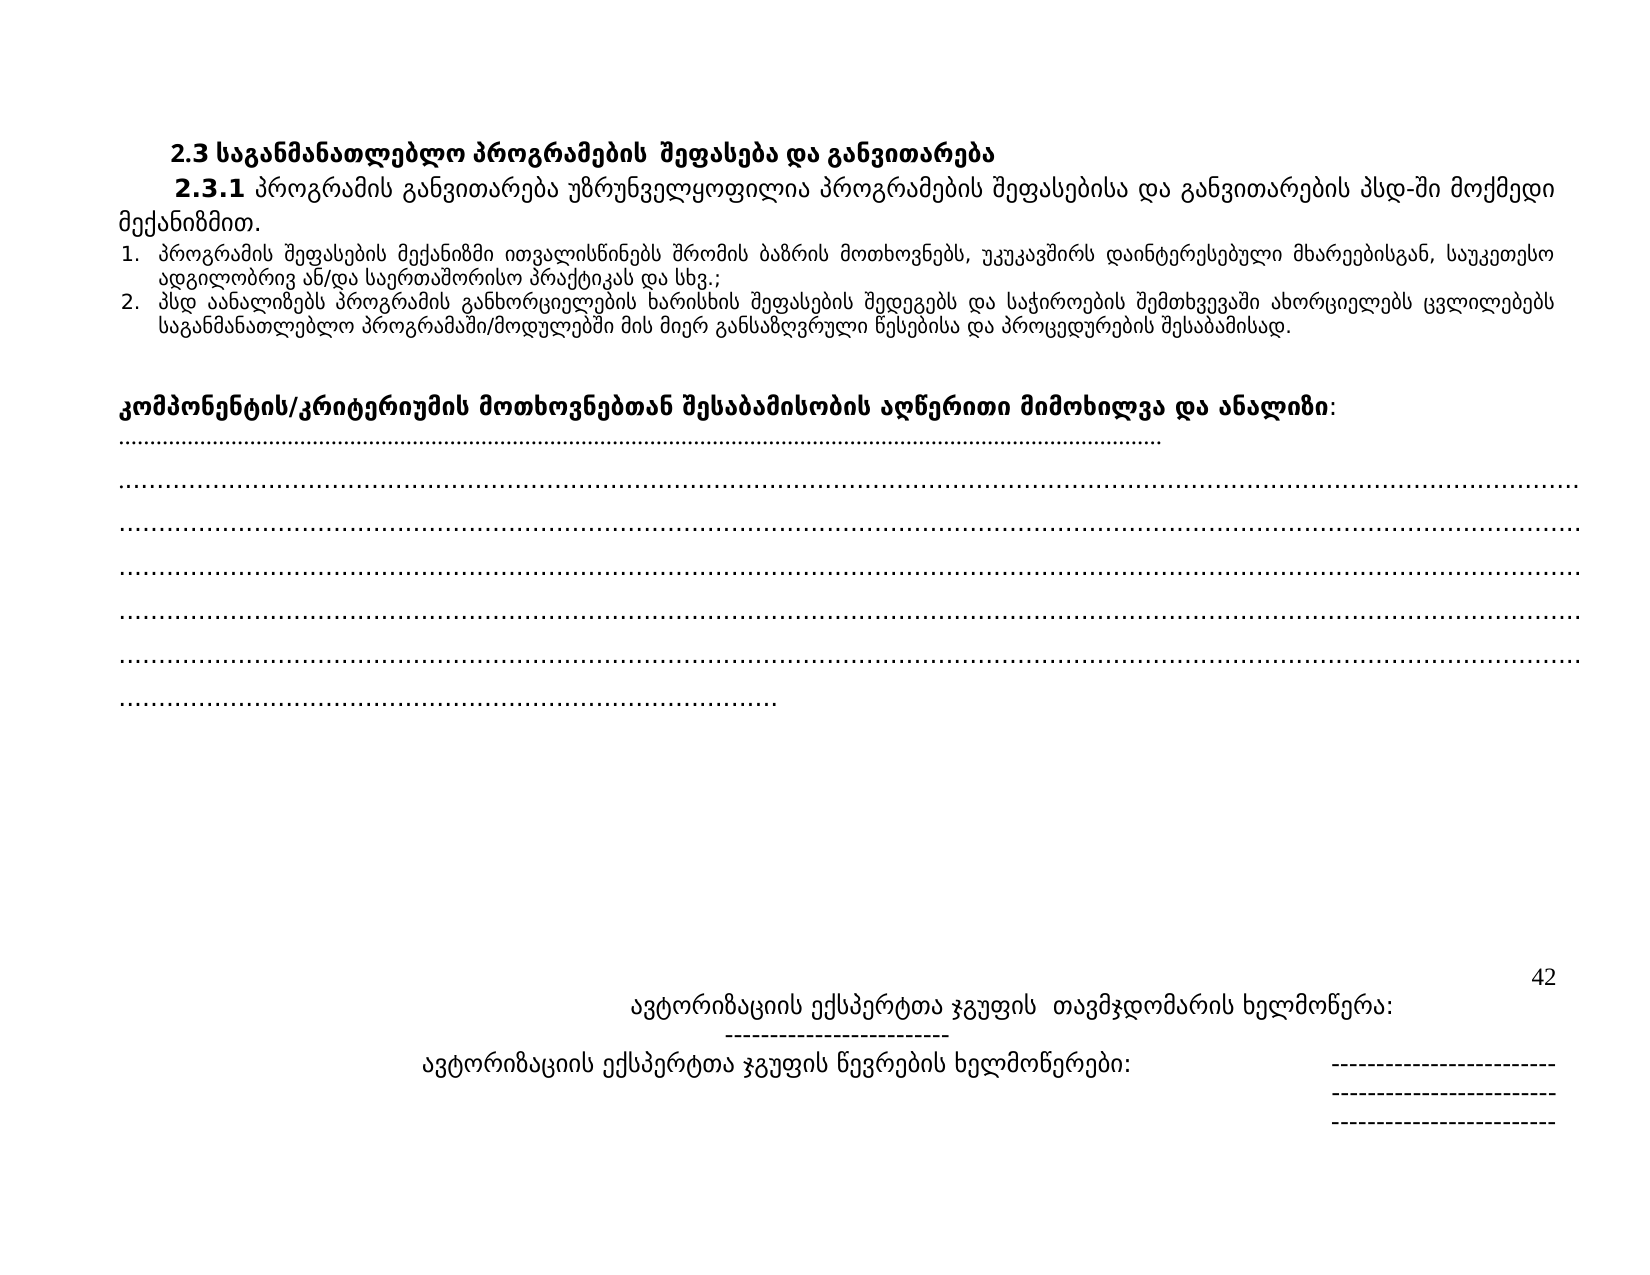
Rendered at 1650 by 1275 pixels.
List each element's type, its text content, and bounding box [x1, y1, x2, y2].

text .................................................................................................................................................................................................................................................................................................................................................................................................................................................................................................................................................................................................................................................................................................................................................................................................................................................................................................................................................................................................................................................................................................................................................................................................................. [118, 421, 1586, 713]
text კომპონენტის/კრიტერიუმის მოთხოვნებთან შესაბამისობის აღწერითი მიმოხილვა და ანალიზი: [118, 392, 1538, 421]
text 2.3 საგანმანათლებლო პროგრამების შეფასება და განვითარება [118, 135, 1556, 169]
list პროგრამის შეფასების მექანიზმი ითვალისწინებს შრომის ბაზრის მოთხოვნებს, უკუკავშირს დაინტერესებული მხარეებისგან, საუკეთესო ადგილობრივ ან/და საერთაშორისო პრაქტიკას და სხვ.; [121, 242, 1556, 290]
list პსდ აანალიზებს პროგრამის განხორციელების ხარისხის შეფასების შედეგებს და საჭიროების შემთხვევაში ახორციელებს ცვლილებებს საგანმანათლებლო პროგრამაში/მოდულებში მის მიერ განსაზღვრული წესებისა და პროცედურების შესაბამისად. [121, 290, 1556, 339]
text 2.3.1 პროგრამის განვითარება უზრუნველყოფილია პროგრამების შეფასებისა და განვითარების პსდ-ში მოქმედი მექანიზმით. [118, 174, 1556, 237]
